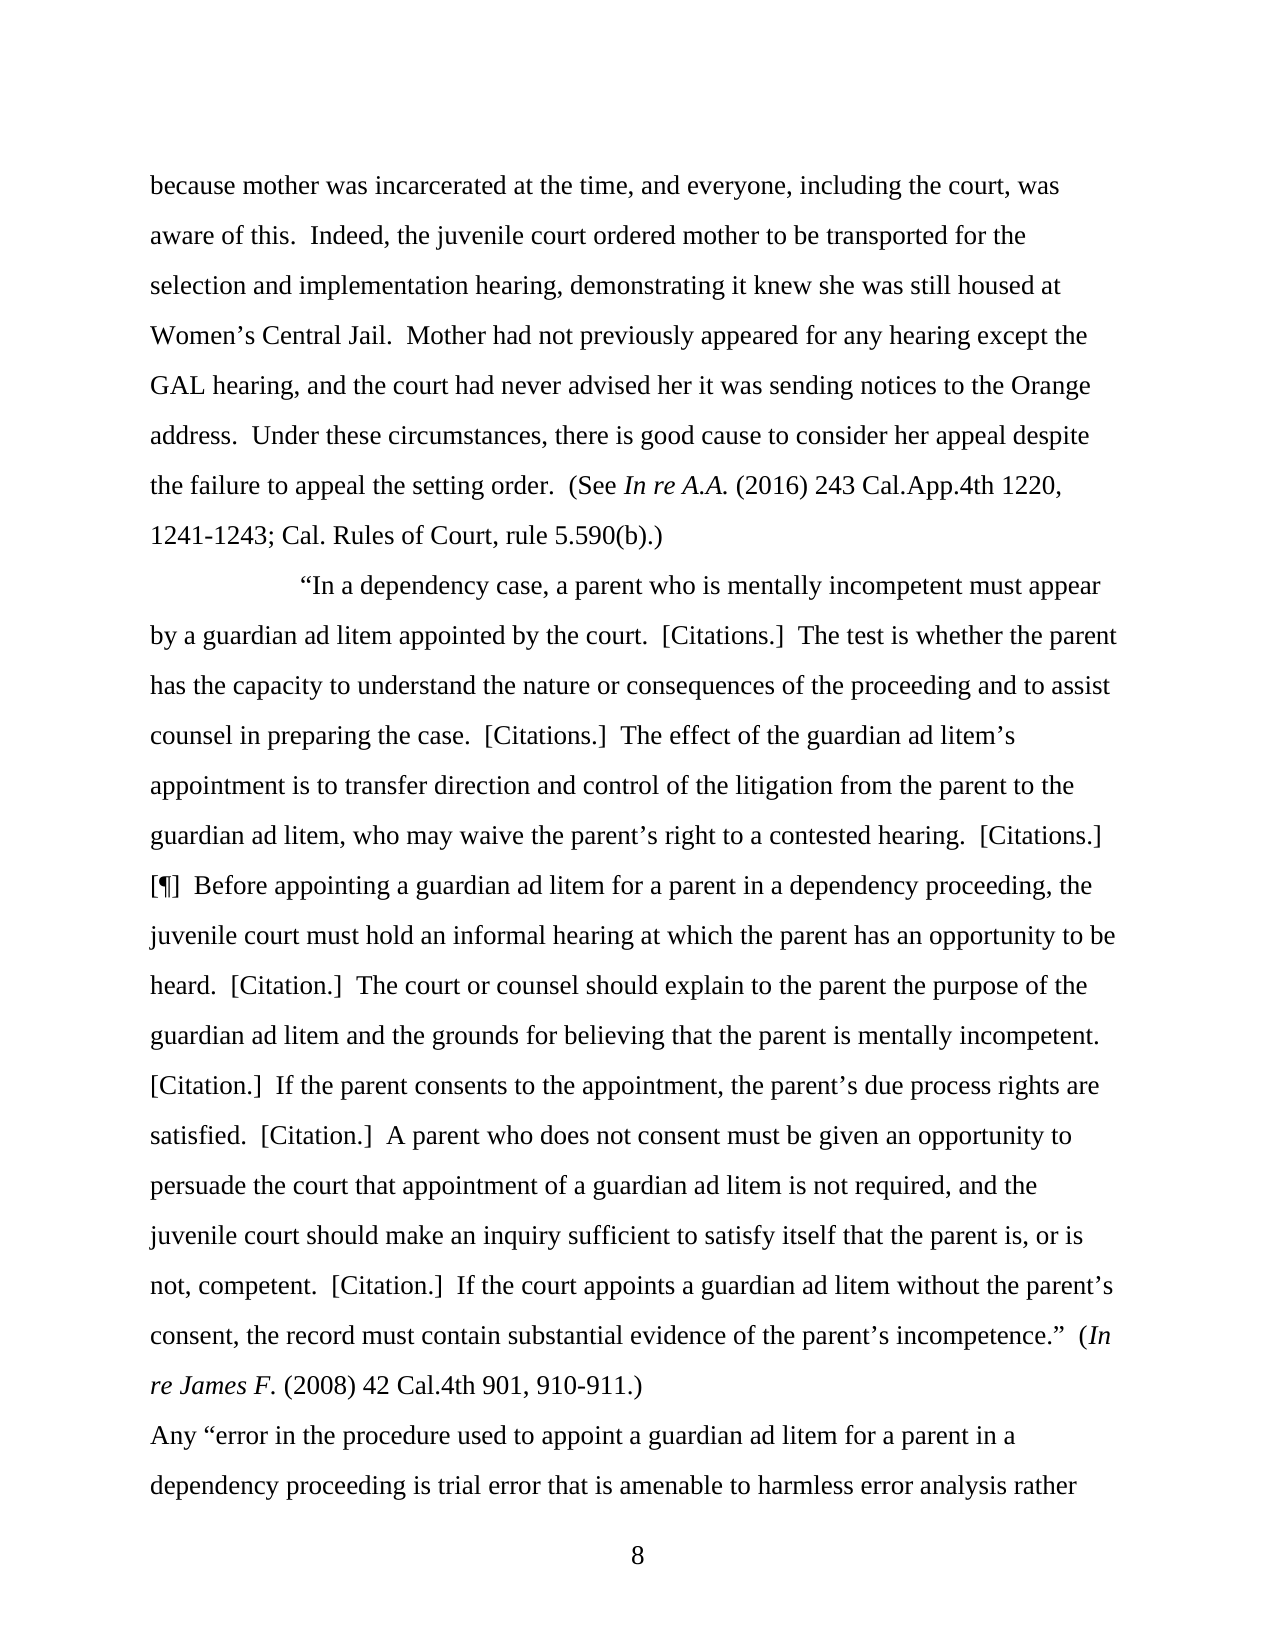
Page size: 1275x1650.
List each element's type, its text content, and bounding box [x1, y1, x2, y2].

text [150, 1400, 1125, 1500]
text “In a dependency case, a parent who is mentally incompetent must appear by a guardian ad litem appointed by the court. [Citations.] The test is whether the parent has the capacity to understand the nature or consequences of the proceeding and to assist counsel in preparing the case. [Citations.] The effect of the guardian ad litem’s appointment is to transfer direction and control of the litigation from the parent to the guardian ad litem, who may waive the parent’s right to a contested hearing. [Citations.] [¶] Before appointing a guardian ad litem for a parent in a dependency proceeding, the juvenile court must hold an informal hearing at which the parent has an opportunity to be heard. [Citation.] The court or counsel should explain to the parent the purpose of the guardian ad litem and the grounds for believing that the parent is mentally incompetent. [Citation.] If the parent consents to the appointment, the parent’s due process rights are satisfied. [Citation.] A parent who does not consent must be given an opportunity to persuade the court that appointment of a guardian ad litem is not required, and the juvenile court should make an inquiry sufficient to satisfy itself that the parent is, or is not, competent. [Citation.] If the court appoints a guardian ad litem without the parent’s consent, the record must contain substantial evidence of the parent’s incompetence.” (In re James F. (2008) 42 Cal.4th 901, 910-911.) [150, 550, 1125, 1400]
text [150, 150, 1125, 550]
